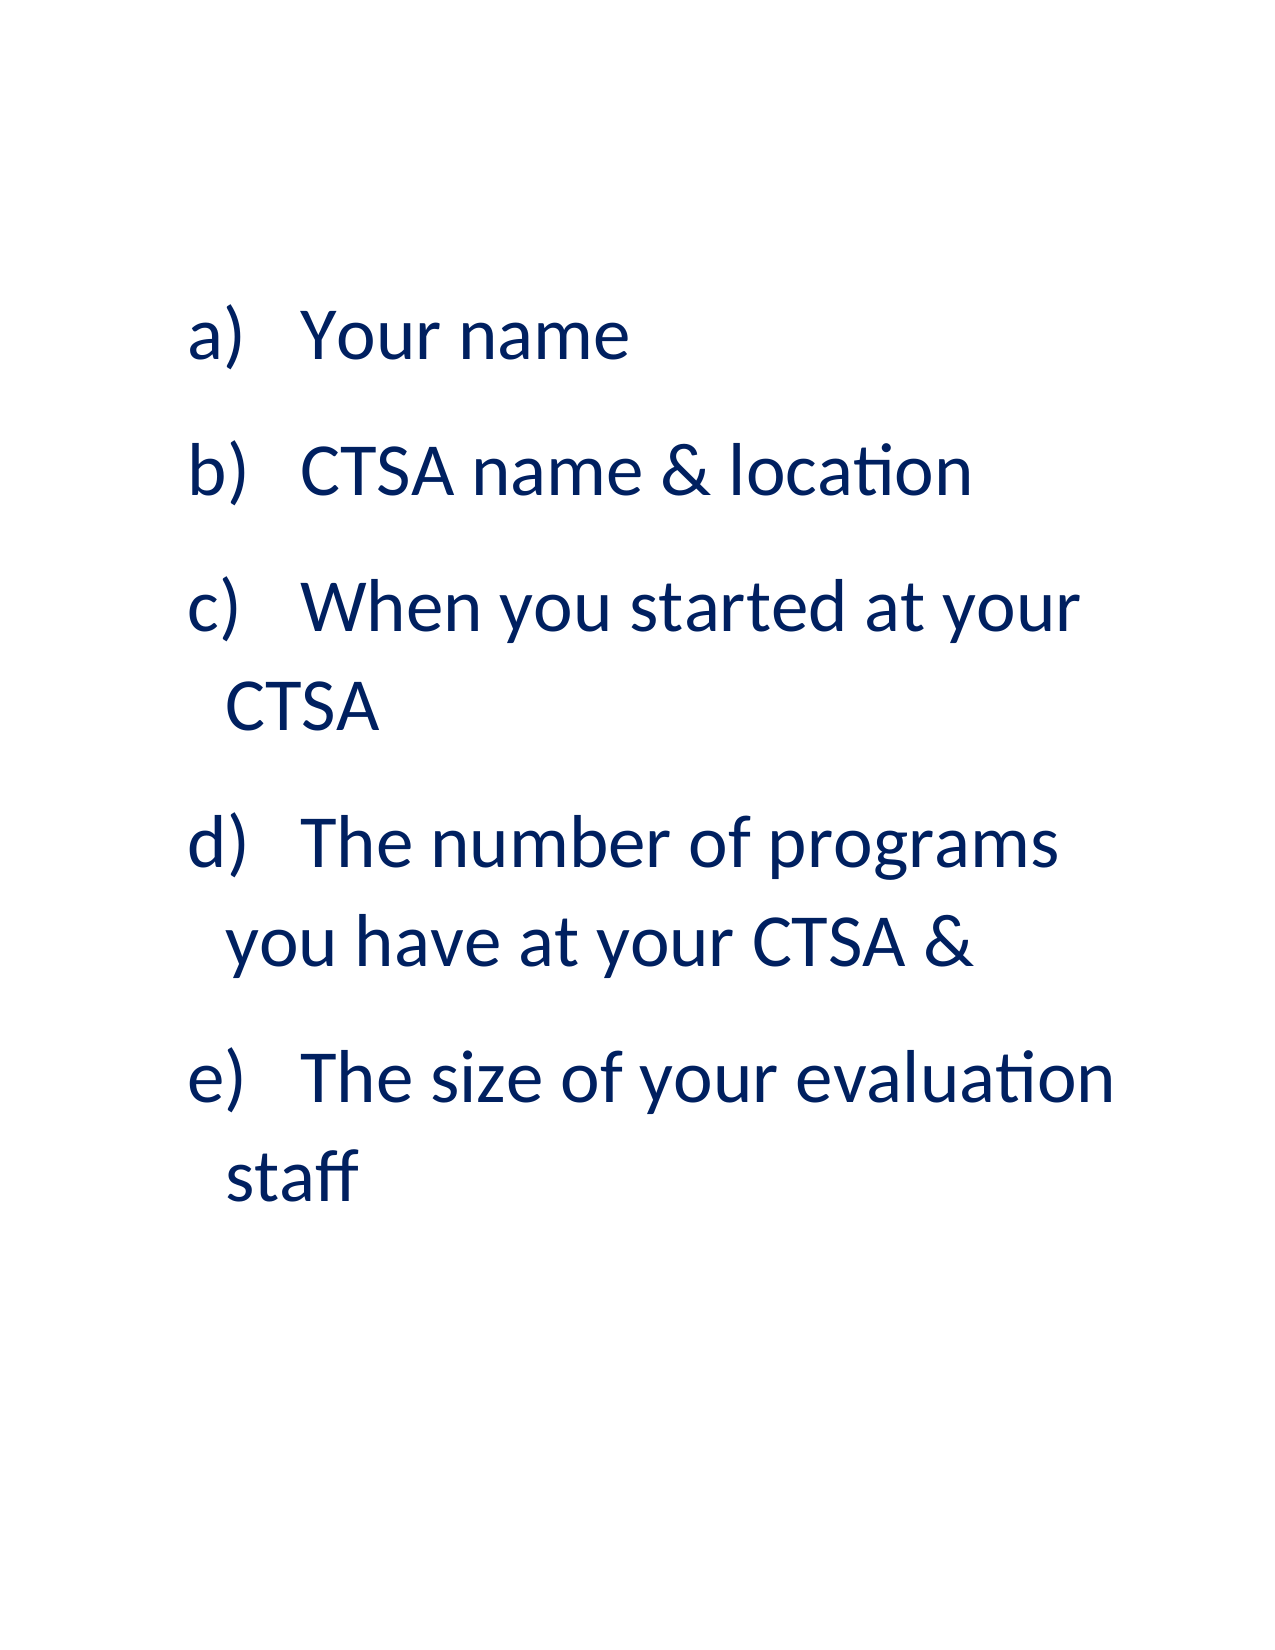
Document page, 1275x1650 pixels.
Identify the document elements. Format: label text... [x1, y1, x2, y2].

list The number of programs you have at your CTSA & [187, 794, 1125, 985]
list CTSA name & location [187, 423, 1125, 514]
list Your name [187, 286, 1125, 378]
list When you started at your CTSA [187, 559, 1125, 749]
list The size of your evaluation staff [187, 1029, 1125, 1220]
